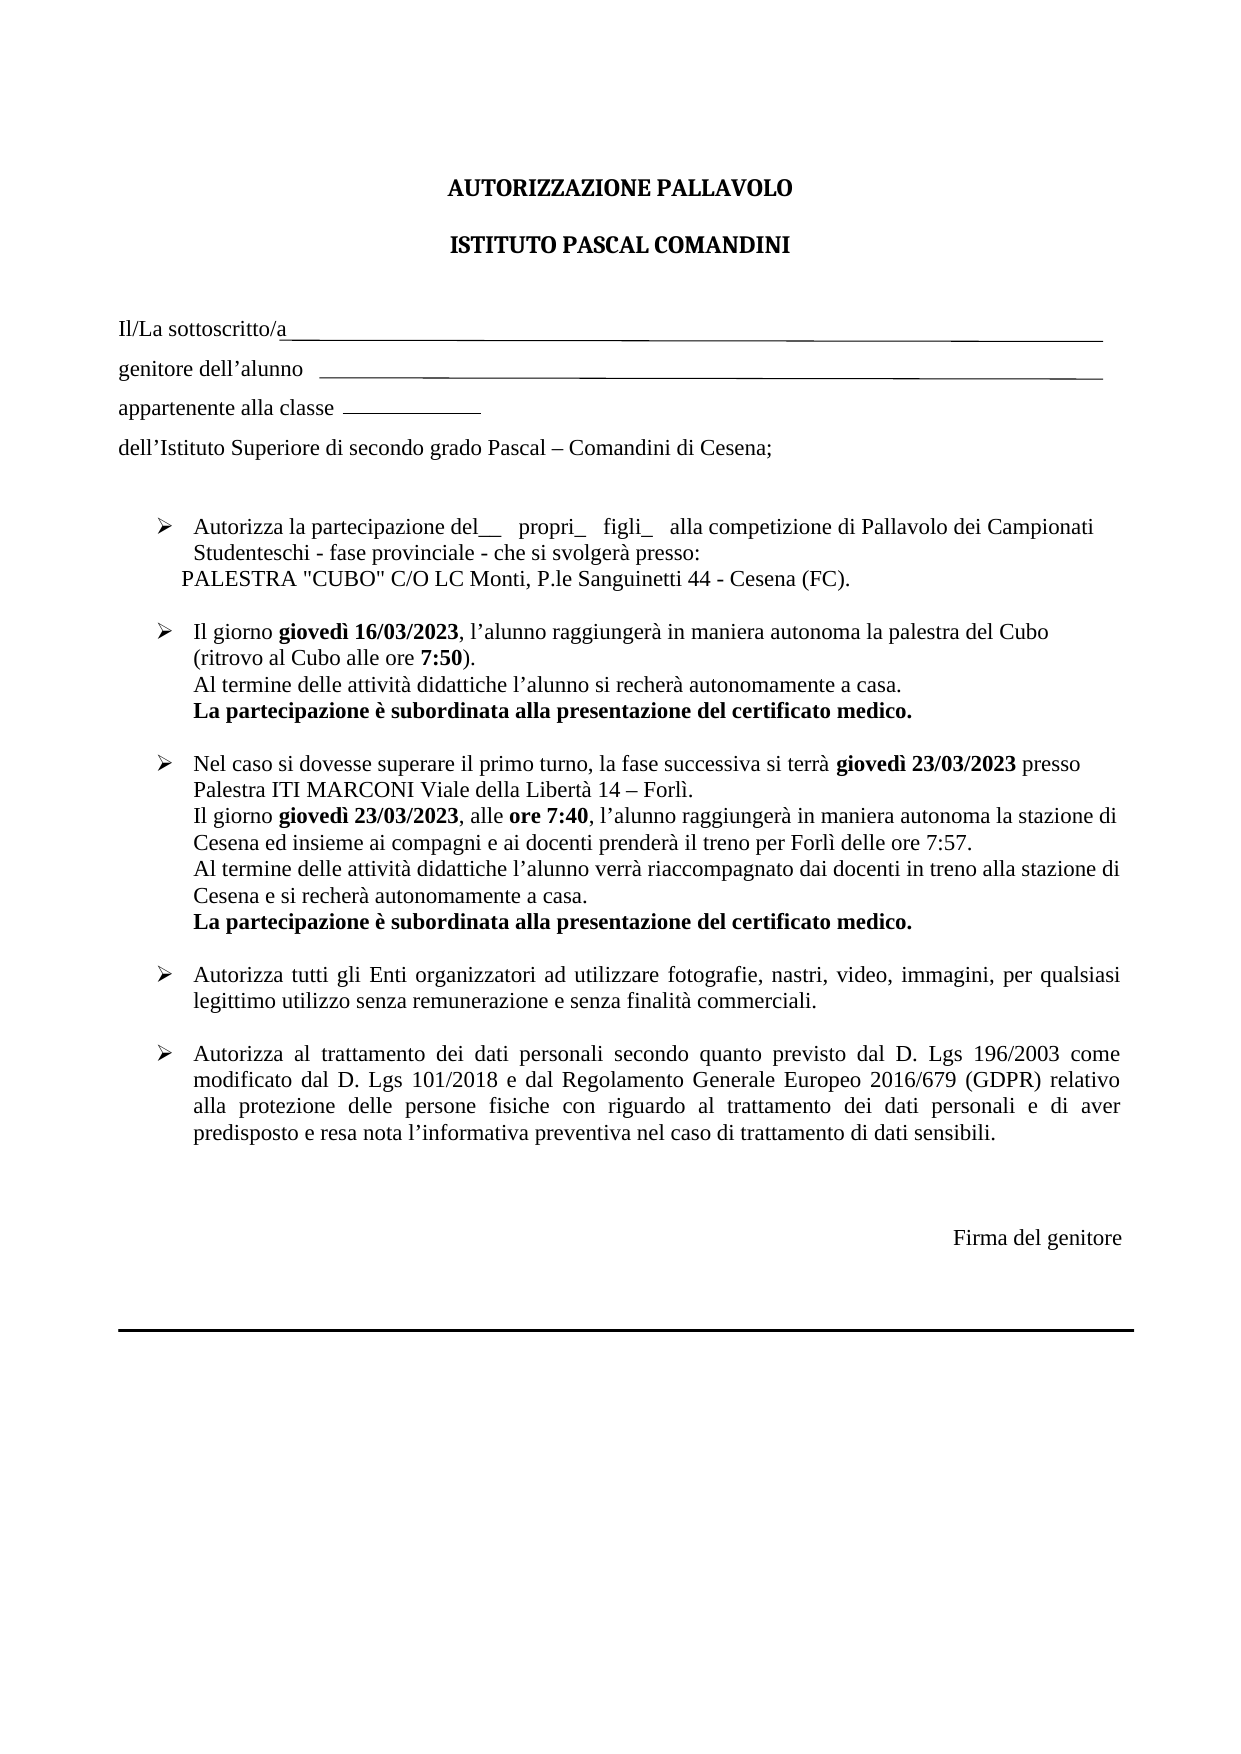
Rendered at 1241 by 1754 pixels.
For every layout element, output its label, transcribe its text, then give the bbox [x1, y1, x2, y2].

table_header PALESTRA "CUBO" C/O LC Monti, P.le Sanguinetti 44 - Cesena (FC). [96, 565, 893, 618]
list Autorizza al trattamento dei dati personali secondo quanto previsto dal D. Lgs 196/2003 come modificato dal D. Lgs 101/2018 e dal Regolamento Generale Europeo 2016/679 (GDPR) relativo alla protezione delle persone fisiche con riguardo al trattamento dei dati personali e di aver predisposto e resa nota l’informativa preventiva nel caso di trattamento di dati sensibili. [156, 1040, 1122, 1145]
text Al termine delle attività didattiche l’alunno verrà riaccompagnato dai docenti in treno alla stazione di Cesena e si recherà autonomamente a casa. [193, 855, 1122, 908]
list Nel caso si dovesse superare il primo turno, la fase successiva si terrà giovedì 23/03/2023 presso Palestra ITI MARCONI Viale della Libertà 14 – Forlì. [156, 750, 1122, 803]
list Il giorno giovedì 16/03/2023, l’alunno raggiungerà in maniera autonoma la palestra del Cubo (ritrovo al Cubo alle ore 7:50). [156, 618, 1122, 671]
text Firma del genitore [118, 1224, 1122, 1251]
list Autorizza tutti gli Enti organizzatori ad utilizzare fotografie, nastri, video, immagini, per qualsiasi legittimo utilizzo senza remunerazione e senza finalità commerciali. [156, 961, 1122, 1013]
text Il/La sottoscritto/a [118, 315, 1122, 342]
text dell’Istituto Superiore di secondo grado Pascal – Comandini di Cesena; [118, 434, 1122, 460]
list La partecipazione è subordinata alla presentazione del certificato medico. [193, 697, 1122, 723]
text AUTORIZZAZIONE PALLAVOLO [118, 174, 1122, 203]
text La partecipazione è subordinata alla presentazione del certificato medico. [193, 908, 1122, 934]
text genitore dell’alunno [118, 355, 1122, 381]
text ISTITUTO PASCAL COMANDINI [118, 231, 1122, 260]
text Al termine delle attività didattiche l’alunno si recherà autonomamente a casa. [193, 671, 1122, 697]
text Il giorno giovedì 23/03/2023, alle ore 7:40, l’alunno raggiungerà in maniera autonoma la stazione di Cesena ed insieme ai compagni e ai docenti prenderà il treno per Forlì delle ore 7:57. [193, 803, 1122, 855]
text appartenente alla classe [118, 394, 1122, 421]
list Autorizza la partecipazione del__ propri_ figli_ alla competizione di Pallavolo dei Campionati Studenteschi - fase provinciale - che si svolgerà presso: [156, 513, 1122, 565]
